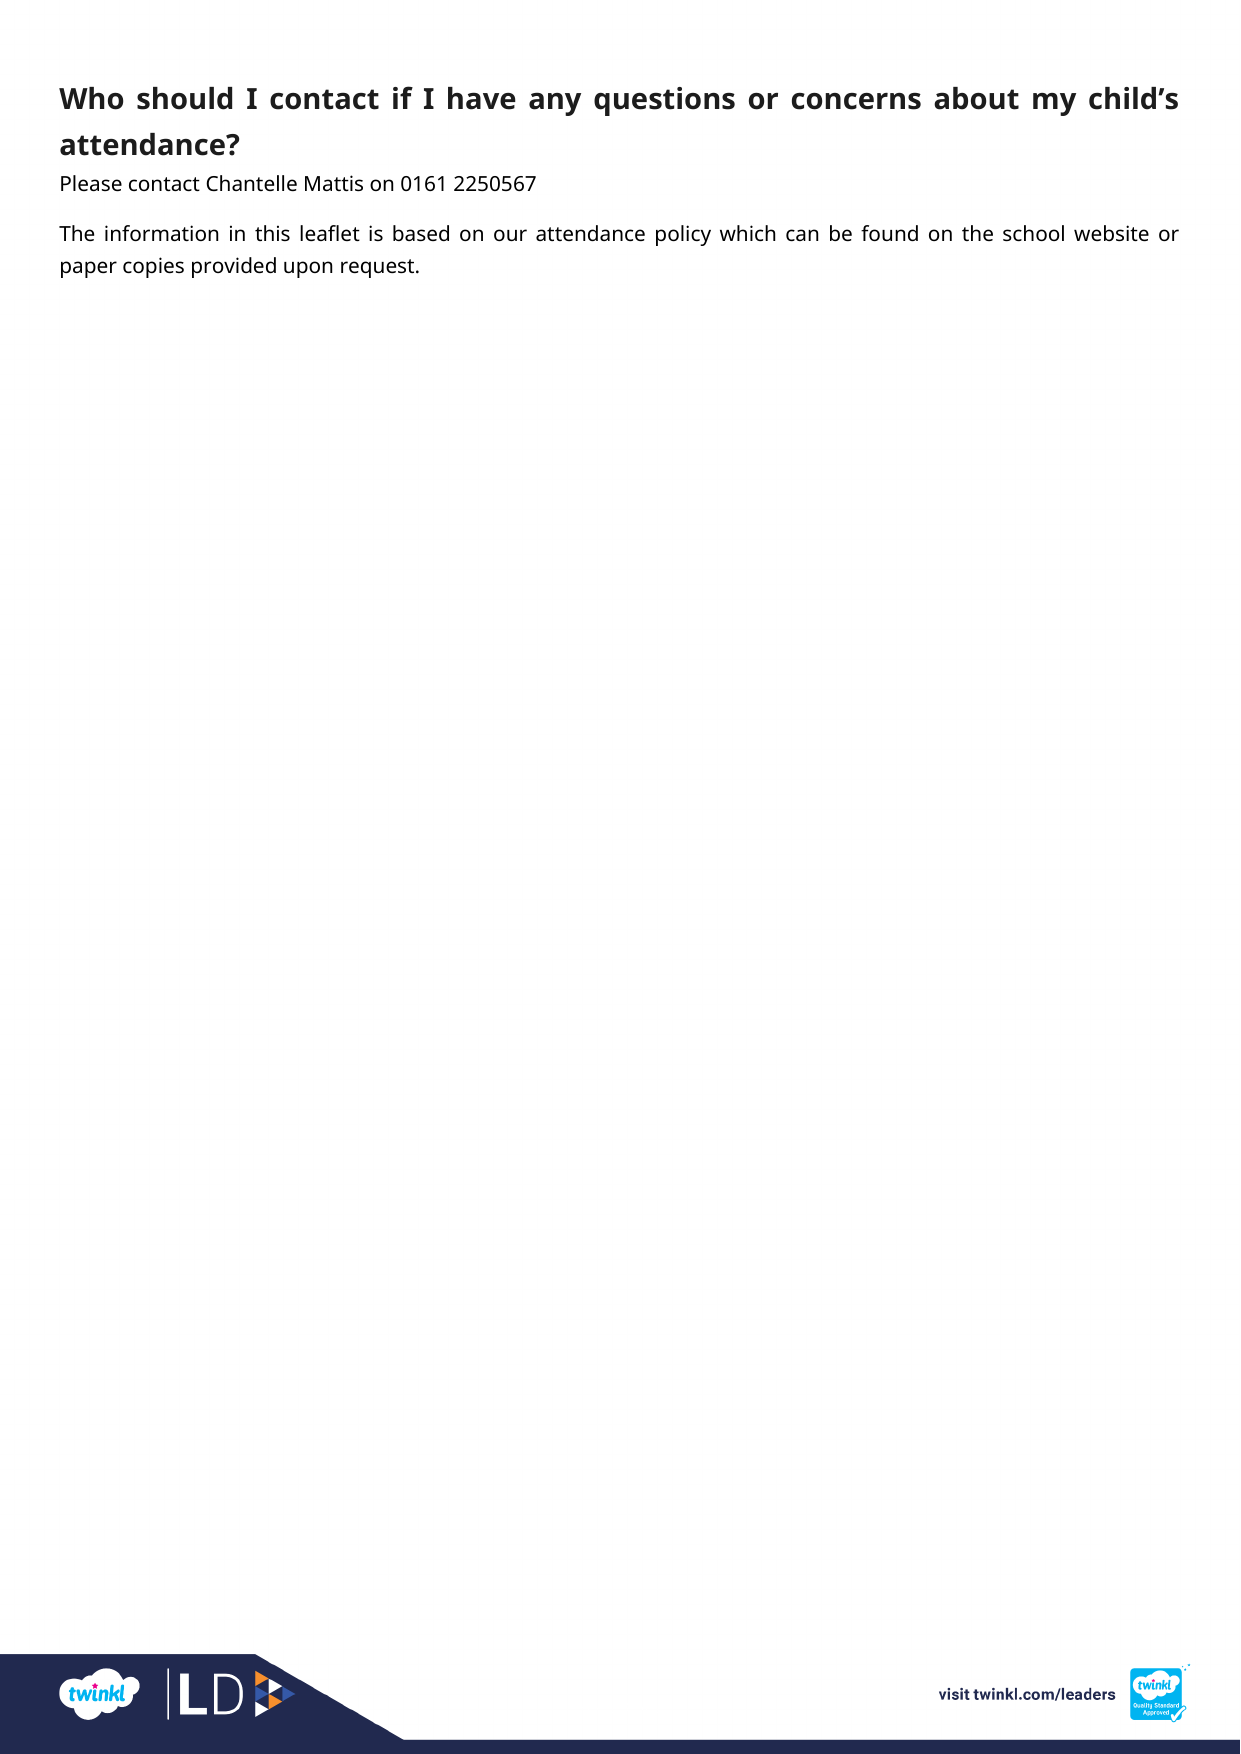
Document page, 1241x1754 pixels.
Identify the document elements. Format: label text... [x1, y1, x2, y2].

picture [0, 0, 1240, 1754]
subtitle Who should I contact if I have any questions or concerns about my child’s attendance? [59, 78, 1181, 163]
text The information in this leaflet is based on our attendance policy which can be found on the school website or paper copies provided upon request. [59, 219, 1181, 280]
text Please contact Chantelle Mattis on 0161 2250567 [59, 169, 1181, 198]
